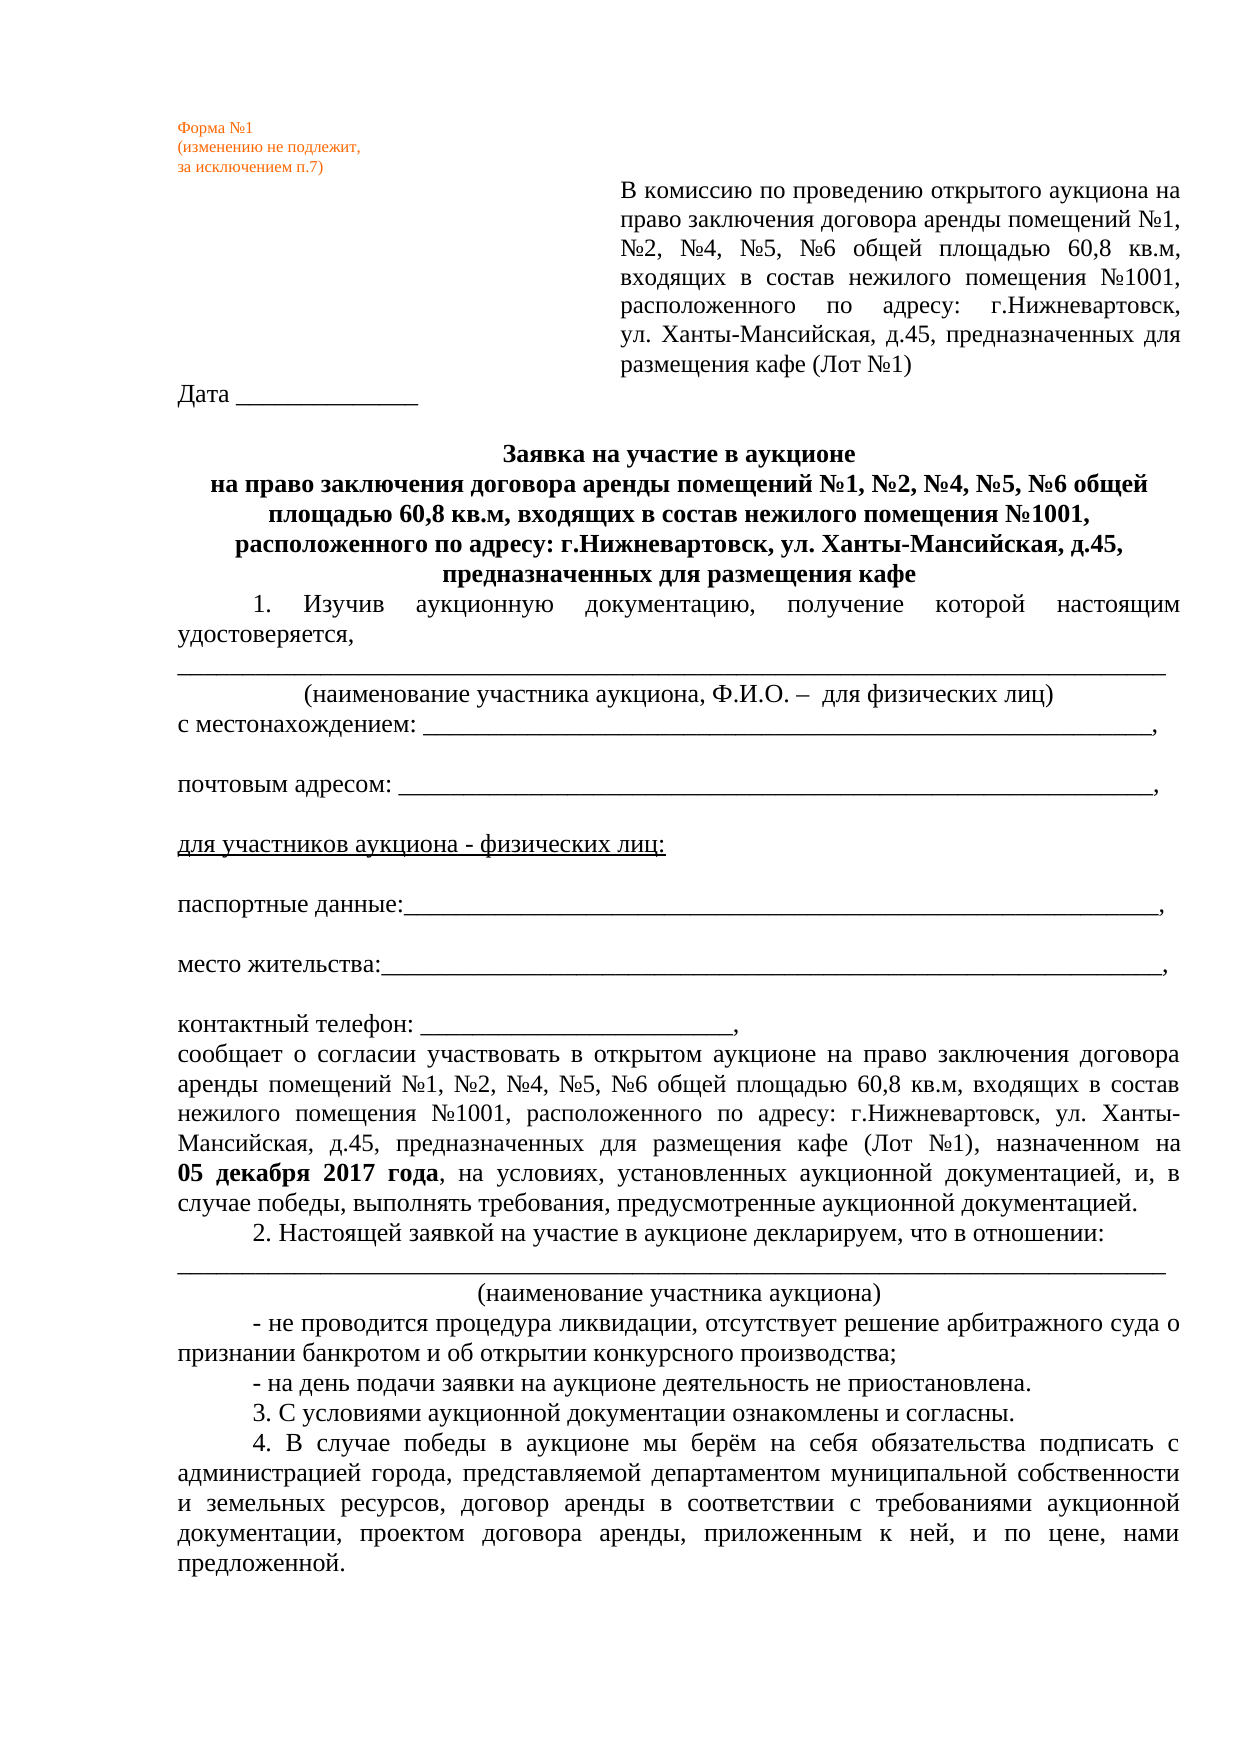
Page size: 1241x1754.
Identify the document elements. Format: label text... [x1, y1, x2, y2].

text для участников аукциона - физических лиц: [177, 828, 1181, 858]
text - не проводится процедура ликвидации, отсутствует решение арбитражного суда о признании банкротом и об открытии конкурсного производства; [177, 1307, 1181, 1367]
text (наименование участника аукциона, Ф.И.О. – для физических лиц) [177, 678, 1181, 708]
text 3. С условиями аукционной документации ознакомлены и согласны. [177, 1397, 1181, 1427]
text - на день подачи заявки на аукционе деятельность не приостановлена. [177, 1367, 1181, 1397]
text Дата ______________ [177, 378, 1181, 408]
text 4. В случае победы в аукционе мы берём на себя обязательства подписать с администрацией города, представляемой департаментом муниципальной собственности и земельных ресурсов, договор аренды в соответствии с требованиями аукционной документации, проектом договора аренды, приложенным к ней, и по цене, нами предложенной. [177, 1427, 1181, 1577]
text на право заключения договора аренды помещений №1, №2, №4, №5, №6 общей площадью 60,8 кв.м, входящих в состав нежилого помещения №1001, расположенного по адресу: г.Нижневартовск, ул. Ханты-Мансийская, д.45, предназначенных для размещения кафе [177, 468, 1181, 588]
text (наименование участника аукциона) [177, 1277, 1181, 1307]
text В комиссию по проведению открытого аукциона на право заключения договора аренды помещений №1, №2, №4, №5, №6 общей площадью 60,8 кв.м, входящих в состав нежилого помещения №1001, расположенного по адресу: г.Нижневартовск, ул. Ханты-Мансийская, д.45, предназначенных для размещения кафе (Лот №1) [620, 176, 1181, 378]
text ____________________________________________________________________________ [177, 648, 1181, 678]
text (изменению не подлежит, [177, 137, 1181, 156]
text Заявка на участие в аукционе [177, 438, 1181, 468]
text 2. Настоящей заявкой на участие в аукционе декларируем, что в отношении: [177, 1217, 1181, 1247]
text почтовым адресом: __________________________________________________________, [177, 768, 1181, 798]
text сообщает о согласии участвовать в открытом аукционе на право заключения договора аренды помещений №1, №2, №4, №5, №6 общей площадью 60,8 кв.м, входящих в состав нежилого помещения №1001, расположенного по адресу: г.Нижневартовск, ул. Ханты-Мансийская, д.45, предназначенных для размещения кафе (Лот №1), назначенном на 05 декабря 2017 года, на условиях, установленных аукционной документацией, и, в случае победы, выполнять требования, предусмотренные аукционной документацией. [177, 1038, 1181, 1217]
text за исключением п.7) [177, 156, 1181, 176]
text 1. Изучив аукционную документацию, получение которой настоящим удостоверяется, [177, 588, 1181, 648]
text паспортные данные:__________________________________________________________, [177, 888, 1181, 918]
text ____________________________________________________________________________ [177, 1247, 1181, 1277]
text с местонахождением: ________________________________________________________, [177, 708, 1181, 738]
text контактный телефон: ________________________, [177, 1008, 1181, 1038]
text Форма №1 [177, 118, 1181, 137]
text место жительства:____________________________________________________________, [177, 948, 1181, 978]
